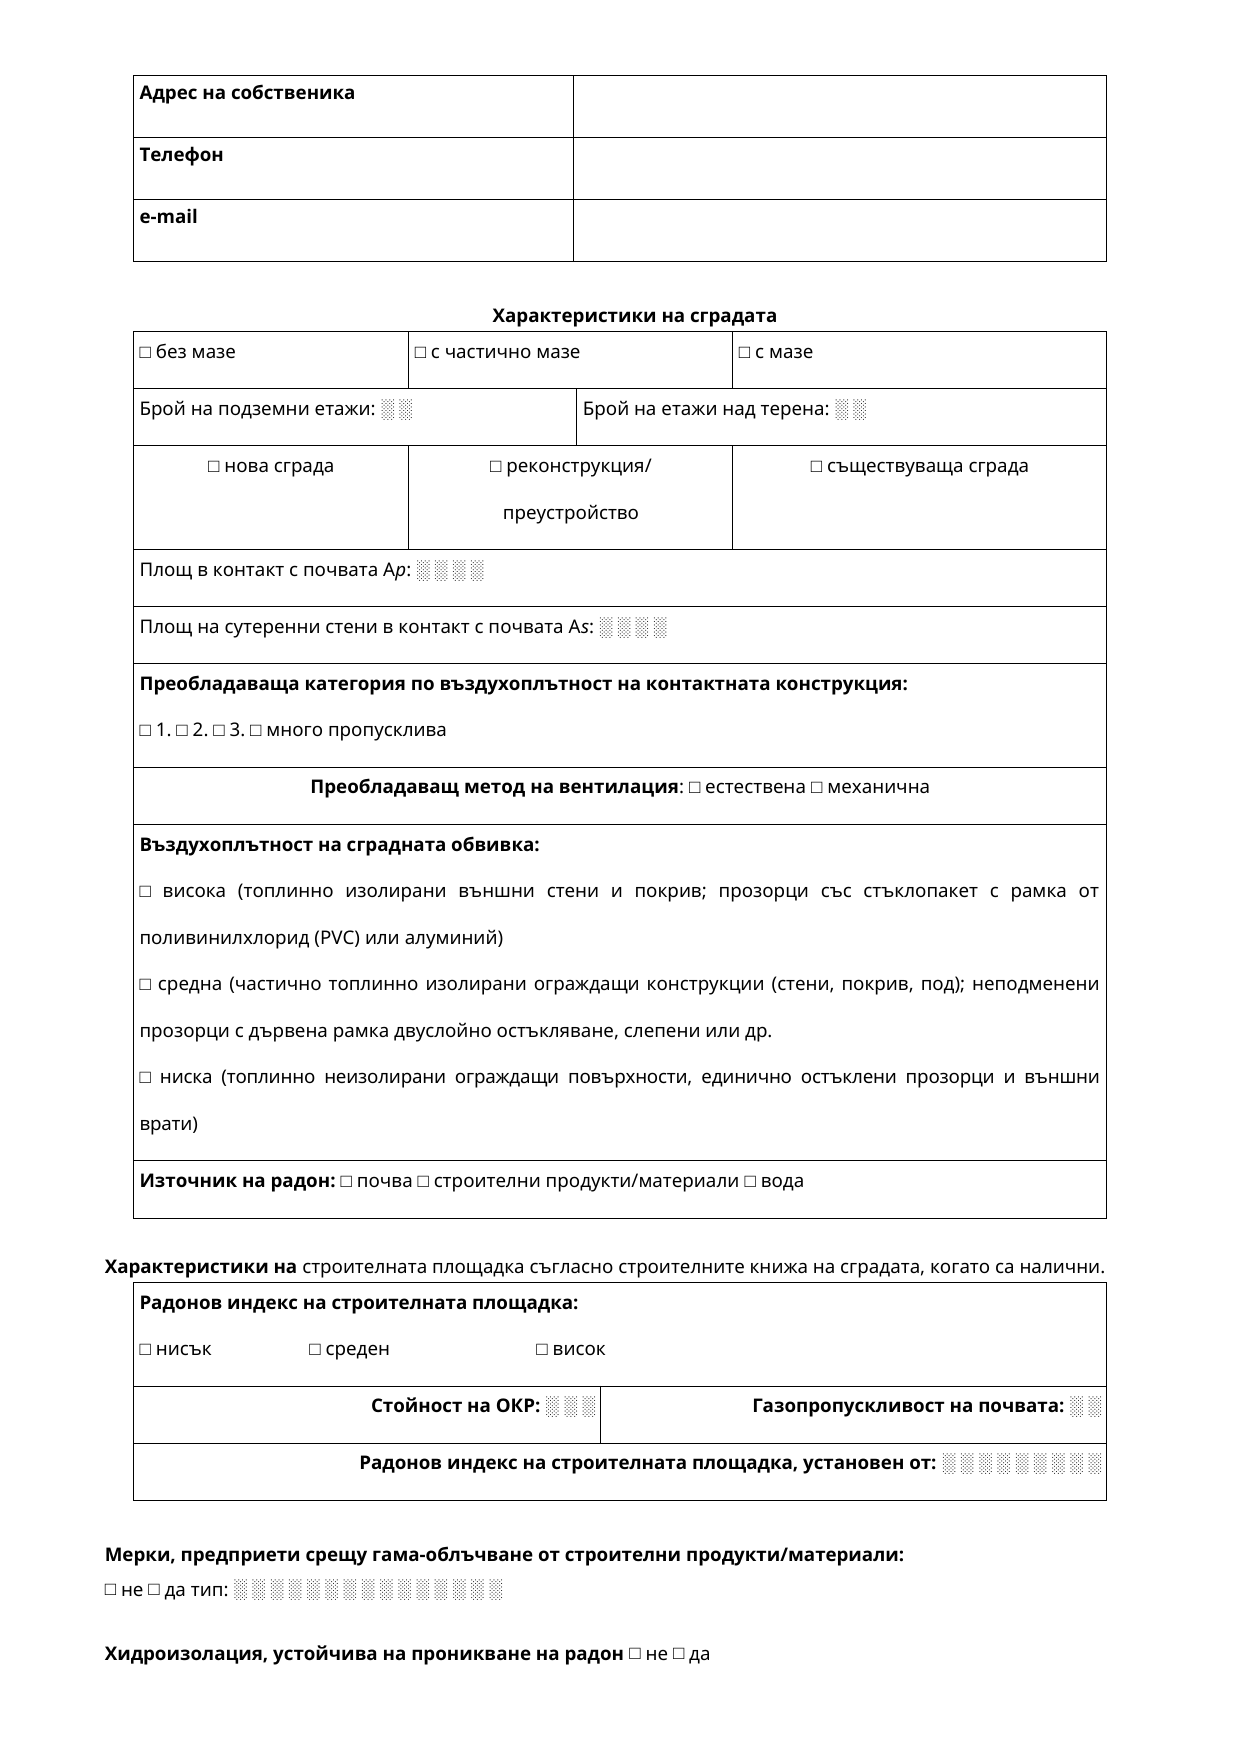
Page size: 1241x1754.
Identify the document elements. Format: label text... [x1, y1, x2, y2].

table_cell [574, 200, 1106, 261]
table_cell Източник на радон: □ почва □ строителни продукти/материали □ вода [134, 1161, 1106, 1217]
table_header Радонов индекс на строителната площадка: □ нисък □ среден □ висок [134, 1283, 1106, 1386]
text Мерки, предприети срещу гама-облъчване от строителни продукти/материали: [75, 1541, 1165, 1567]
table_cell Адрес на собственика [134, 76, 573, 137]
table_cell Преобладаваща категория по въздухоплътност на контактната конструкция: □ 1. □ 2. □ 3. □ много пропусклива [134, 664, 1106, 767]
table_cell Преобладаващ метод на вентилация: □ естествена □ механична [134, 768, 1106, 824]
table_cell □ нова сграда [134, 446, 408, 549]
table_header □ с мазе [733, 332, 1106, 388]
table_cell Площ в контакт с почвата Ap: ░ ░ ░ ░ [134, 550, 1106, 606]
table_cell Въздухоплътност на сградната обвивка: □ висока (топлинно изолирани външни стени и покрив; прозорци със стъклопакет с рамка от поливинилхлорид (PVC) или алуминий) □ средна (частично топлинно изолирани ограждащи конструкции (стени, покрив, под); неподменени прозорци с дървена рамка двуслойно остъкляване, слепени или др. □ ниска (топлинно неизолирани ограждащи повърхности, единично остъклени прозорци и външни врати) [134, 825, 1106, 1160]
table_cell Газопропускливост на почвата: ░ ░ [601, 1387, 1106, 1443]
table_cell [574, 76, 1106, 137]
table_cell Радонов индекс на строителната площадка, установен от: ░ ░ ░ ░ ░ ░ ░ ░ ░ [134, 1444, 1106, 1500]
text Характеристики на сградата [75, 302, 1165, 328]
table_cell Стойност на ОКР: ░ ░ ░ [134, 1387, 600, 1443]
table_cell □ реконструкция/ преустройство [409, 446, 732, 549]
text Характеристики на строителната площадка съгласно строителните книжа на сградата, когато са налични. [75, 1253, 1165, 1279]
table_cell e-mail [134, 200, 573, 261]
table_cell Брой на подземни етажи: ░ ░ [134, 389, 576, 445]
table_cell Площ на сутеренни стени в контакт с почвата As: ░ ░ ░ ░ [134, 607, 1106, 663]
table_cell □ съществуваща сграда [733, 446, 1106, 549]
table_header □ без мазе [134, 332, 408, 388]
table_cell Телефон [134, 138, 573, 199]
table_cell Брой на етажи над терена: ░ ░ [577, 389, 1106, 445]
table_header □ с частично мазе [409, 332, 732, 388]
text □ не □ да тип: ░ ░ ░ ░ ░ ░ ░ ░ ░ ░ ░ ░ ░ ░ ░ [75, 1576, 1165, 1602]
table_cell [574, 138, 1106, 199]
text Хидроизолация, устойчива на проникване на радон □ не □ да [75, 1640, 1165, 1666]
